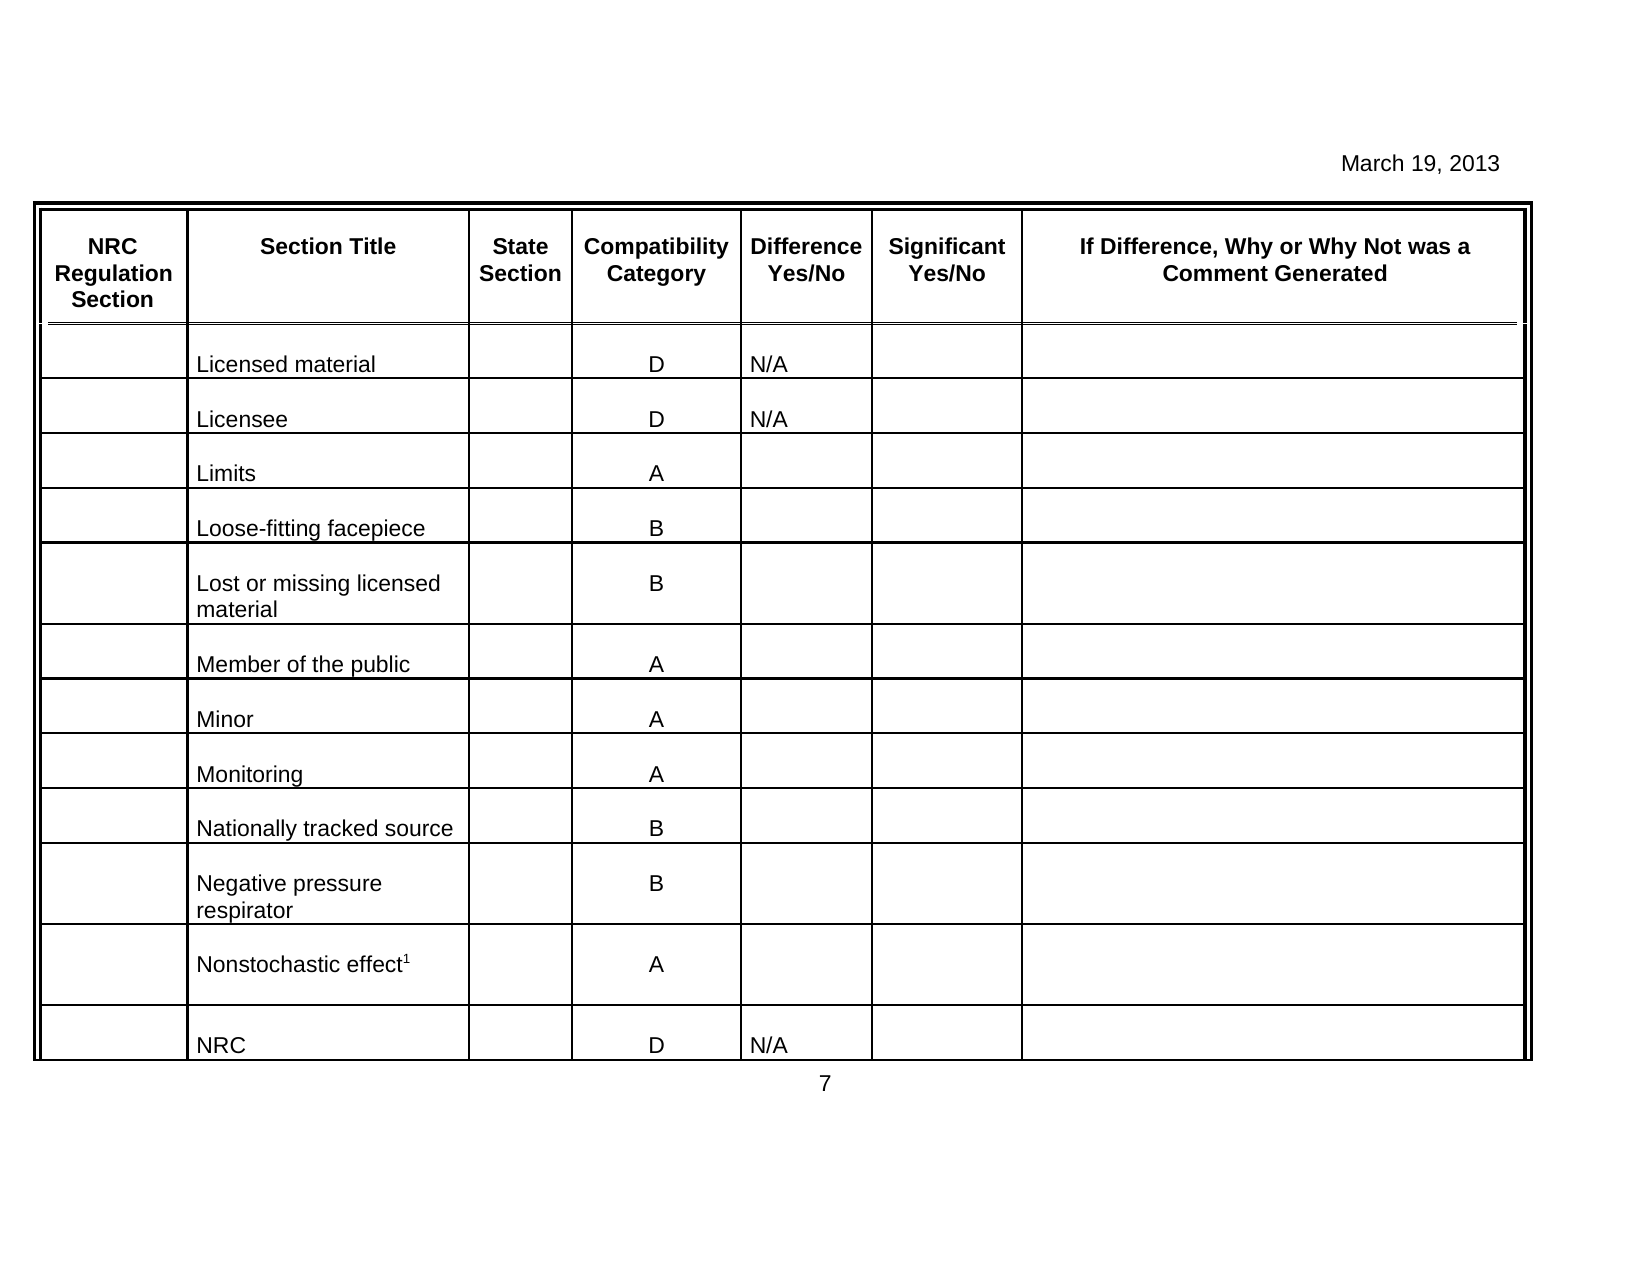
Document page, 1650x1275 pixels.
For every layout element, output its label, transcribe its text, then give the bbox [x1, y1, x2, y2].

table_cell [742, 925, 871, 1004]
table_cell [470, 489, 571, 541]
table_cell Nationally tracked source [189, 789, 468, 842]
table_cell Licensed material [189, 325, 468, 377]
table_cell [873, 680, 1021, 732]
table_cell [873, 379, 1021, 432]
table_cell [470, 1006, 571, 1059]
table_cell N/A [742, 379, 871, 432]
table_cell [742, 489, 871, 541]
table_cell A [573, 734, 740, 787]
table_cell [1023, 322, 1528, 377]
table_cell [873, 1006, 1021, 1059]
table_cell [470, 789, 571, 842]
table_header If Difference, Why or Why Not was a Comment Generated [1022, 205, 1528, 322]
table_cell [42, 789, 186, 842]
table_cell [873, 925, 1021, 1004]
table_cell [742, 625, 871, 677]
table_cell [742, 434, 871, 487]
table_cell [873, 544, 1021, 623]
table_cell Minor [189, 680, 468, 732]
table_cell [42, 734, 186, 787]
table_cell Licensee [189, 379, 468, 432]
table_header Section Title [189, 211, 468, 322]
table_cell A [573, 625, 740, 677]
table_cell [873, 789, 1021, 842]
table_cell [42, 680, 186, 732]
table_cell [38, 322, 186, 377]
table_cell B [573, 789, 740, 842]
table_cell [1023, 544, 1523, 623]
table_cell [1023, 925, 1523, 1004]
table_cell [1023, 680, 1523, 732]
table_cell D [573, 325, 740, 377]
table_cell Lost or missing licensed material [189, 544, 468, 623]
table_cell D [573, 379, 740, 432]
table_cell [470, 680, 571, 732]
table_cell [1023, 844, 1523, 923]
table_cell [873, 625, 1021, 677]
table_cell [42, 544, 186, 623]
table_header NRC Regulation Section [38, 205, 187, 322]
table_cell Monitoring [189, 734, 468, 787]
table_cell [873, 844, 1021, 923]
table_cell [1023, 379, 1523, 432]
table_cell N/A [742, 325, 871, 377]
table_cell [1023, 1006, 1523, 1059]
table_header Compatibility Category [573, 211, 740, 322]
table_cell [470, 434, 571, 487]
table_cell Limits [189, 434, 468, 487]
table_cell [742, 734, 871, 787]
table_cell Loose-fitting facepiece [189, 489, 468, 541]
table_cell [1023, 434, 1523, 487]
table_cell D [573, 1006, 740, 1059]
table_header State Section [470, 211, 571, 322]
table_cell [42, 844, 186, 923]
table_header Difference Yes/No [742, 211, 871, 322]
table_cell [1023, 734, 1523, 787]
table_cell B [573, 544, 740, 623]
table_header Significant Yes/No [873, 211, 1021, 322]
table_cell [42, 434, 186, 487]
table_cell [470, 844, 571, 923]
table_cell [873, 325, 1021, 377]
table_cell [470, 379, 571, 432]
table_cell [42, 1006, 186, 1059]
table_cell [42, 379, 186, 432]
table_cell N/A [742, 1006, 871, 1059]
table_cell [742, 789, 871, 842]
table_cell A [573, 925, 740, 1004]
table_cell [1023, 789, 1523, 842]
table_cell [742, 544, 871, 623]
table_cell B [573, 489, 740, 541]
table_cell Negative pressure respirator [189, 844, 468, 923]
table_cell [470, 625, 571, 677]
table_cell [42, 625, 186, 677]
table_cell [873, 489, 1021, 541]
table_cell [42, 925, 186, 1004]
table_cell [1023, 489, 1523, 541]
table_cell [873, 734, 1021, 787]
table_cell [470, 544, 571, 623]
table_cell A [573, 434, 740, 487]
table_cell [1023, 625, 1523, 677]
table_cell B [573, 844, 740, 923]
table_cell [470, 325, 571, 377]
table_cell [873, 434, 1021, 487]
table_cell [470, 925, 571, 1004]
table_cell NRC [189, 1006, 468, 1059]
table_cell Nonstochastic effect [189, 925, 468, 1004]
table_cell [42, 489, 186, 541]
table_cell [742, 680, 871, 732]
table_cell [470, 734, 571, 787]
table_cell [742, 844, 871, 923]
table_cell A [573, 680, 740, 732]
table_cell Member of the public [189, 625, 468, 677]
